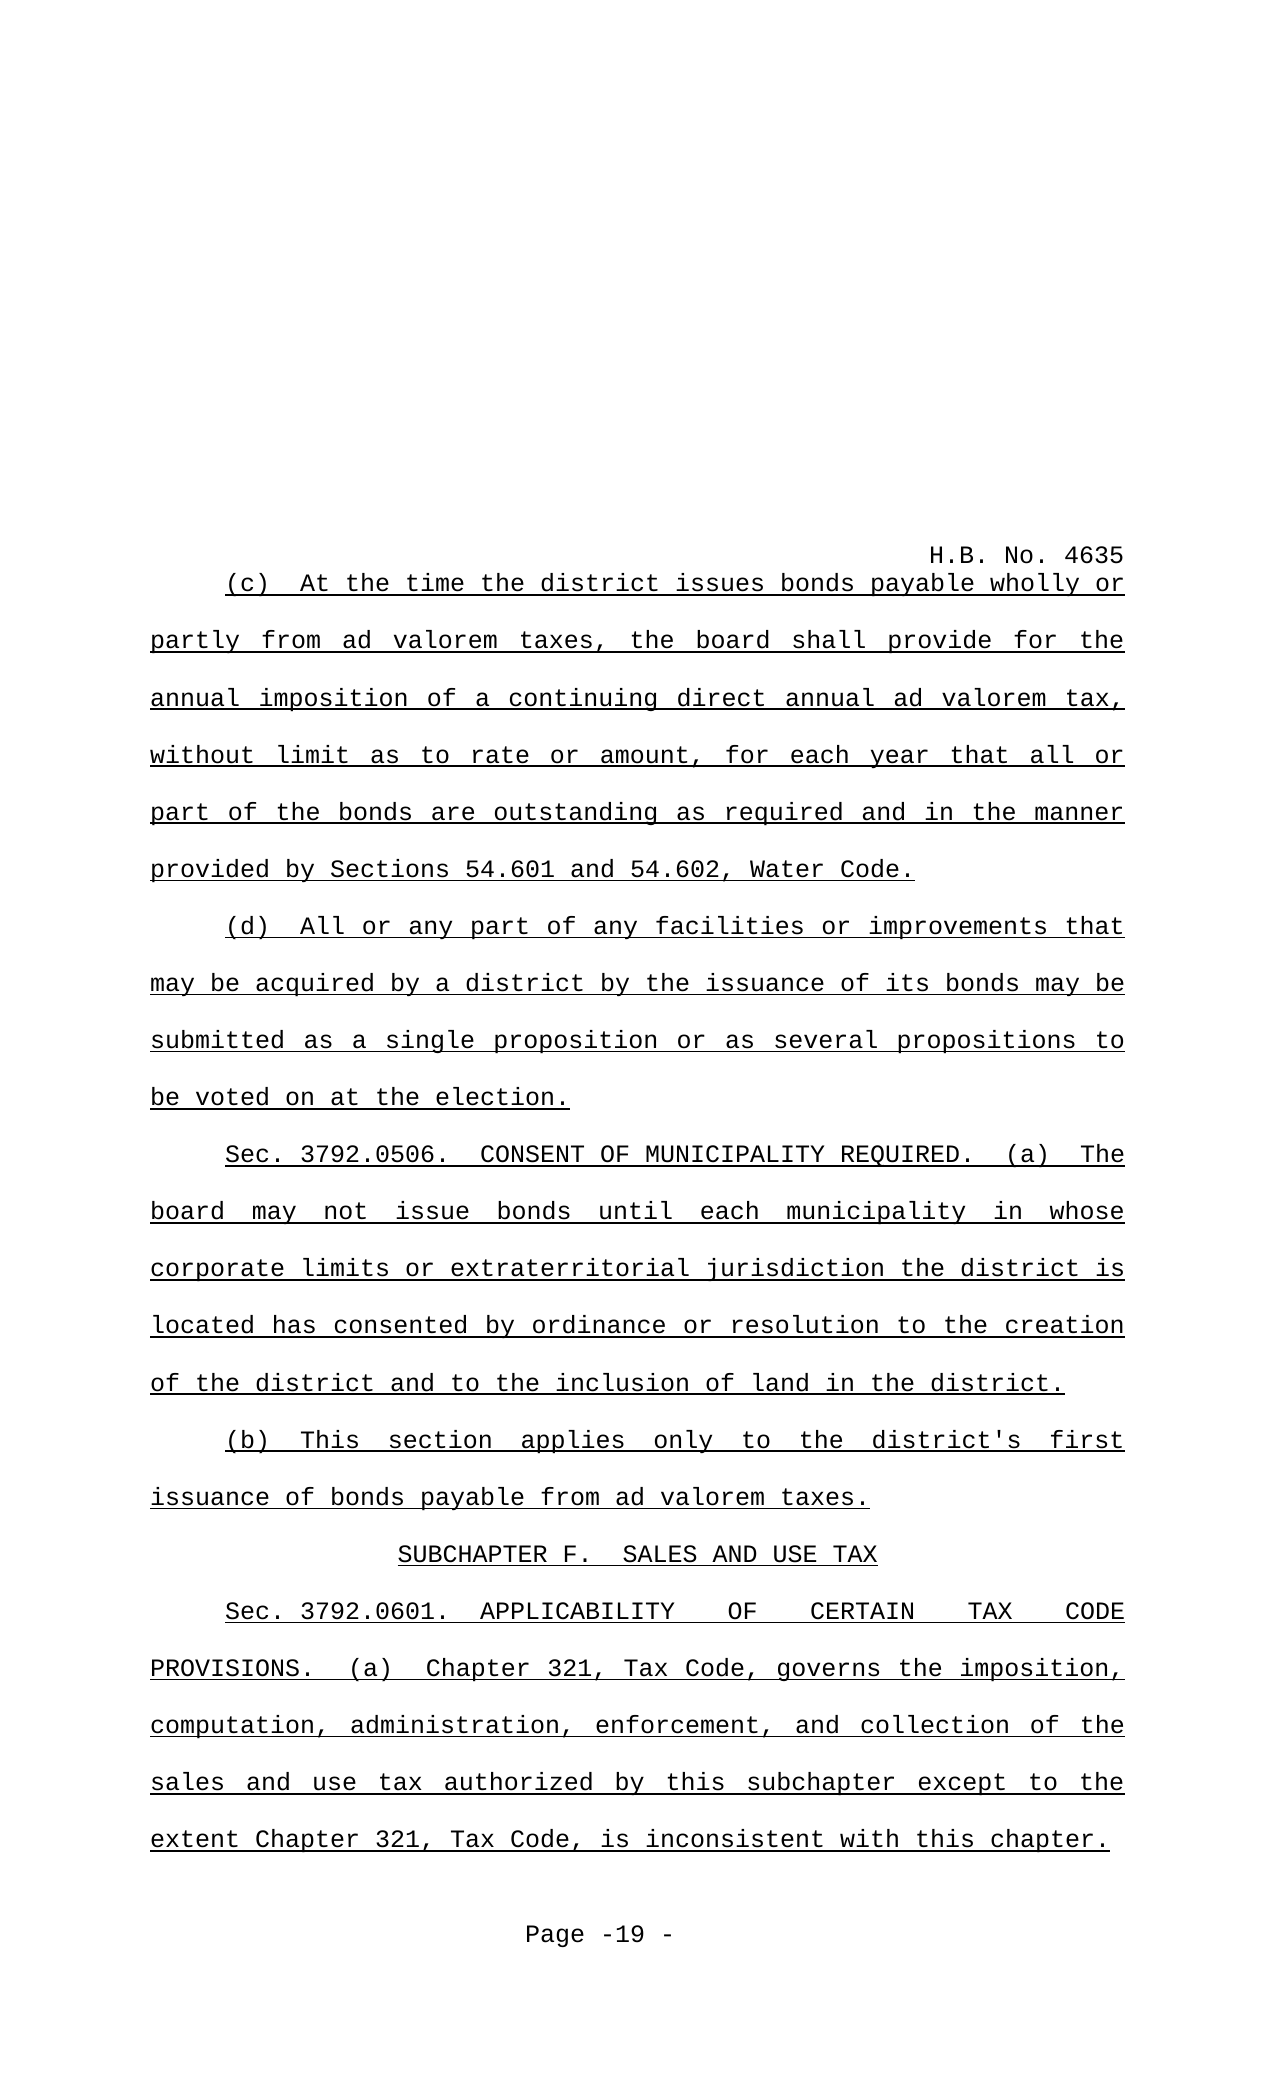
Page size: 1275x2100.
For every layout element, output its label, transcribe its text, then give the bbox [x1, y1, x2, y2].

text (d) All or any part of any facilities or improvements that may be acquired by a district by the issuance of its bonds may be submitted as a single proposition or as several propositions to be voted on at the election. [150, 995, 1125, 1051]
text (c) At the time the district issues bonds payable wholly or partly from ad valorem taxes, the board shall provide for the annual imposition of a continuing direct annual ad valorem tax, without limit as to rate or amount, for each year that all or part of the bonds are outstanding as required and in the manner provided by Sections 54.601 and 54.602, Water Code. [150, 710, 1125, 765]
text Sec. 3792.0506. CONSENT OF MUNICIPALITY REQUIRED. (a) The board may not issue bonds until each municipality in whose corporate limits or extraterritorial jurisdiction the district is located has consented by ordinance or resolution to the creation of the district and to the inclusion of land in the district. [150, 1281, 1125, 1336]
text (c) At the time the district issues bonds payable wholly or partly from ad valorem taxes, the board shall provide for the annual imposition of a continuing direct annual ad valorem tax, without limit as to rate or amount, for each year that all or part of the bonds are outstanding as required and in the manner provided by Sections 54.601 and 54.602, Water Code. [150, 824, 1125, 885]
text (c) At the time the district issues bonds payable wholly or partly from ad valorem taxes, the board shall provide for the annual imposition of a continuing direct annual ad valorem tax, without limit as to rate or amount, for each year that all or part of the bonds are outstanding as required and in the manner provided by Sections 54.601 and 54.602, Water Code. [150, 767, 1125, 822]
text (d) All or any part of any facilities or improvements that may be acquired by a district by the issuance of its bonds may be submitted as a single proposition or as several propositions to be voted on at the election. [150, 913, 1125, 994]
text Sec. 3792.0601. APPLICABILITY OF CERTAIN TAX CODE PROVISIONS. (a) Chapter 321, Tax Code, governs the imposition, computation, administration, enforcement, and collection of the sales and use tax authorized by this subchapter except to the extent Chapter 321, Tax Code, is inconsistent with this chapter. [150, 1737, 1125, 1793]
text (c) At the time the district issues bonds payable wholly or partly from ad valorem taxes, the board shall provide for the annual imposition of a continuing direct annual ad valorem tax, without limit as to rate or amount, for each year that all or part of the bonds are outstanding as required and in the manner provided by Sections 54.601 and 54.602, Water Code. [150, 653, 1125, 708]
text Sec. 3792.0601. APPLICABILITY OF CERTAIN TAX CODE PROVISIONS. (a) Chapter 321, Tax Code, governs the imposition, computation, administration, enforcement, and collection of the sales and use tax authorized by this subchapter except to the extent Chapter 321, Tax Code, is inconsistent with this chapter. [150, 1795, 1125, 1855]
text (c) At the time the district issues bonds payable wholly or partly from ad valorem taxes, the board shall provide for the annual imposition of a continuing direct annual ad valorem tax, without limit as to rate or amount, for each year that all or part of the bonds are outstanding as required and in the manner provided by Sections 54.601 and 54.602, Water Code. [150, 571, 1125, 651]
text Sec. 3792.0601. APPLICABILITY OF CERTAIN TAX CODE PROVISIONS. (a) Chapter 321, Tax Code, governs the imposition, computation, administration, enforcement, and collection of the sales and use tax authorized by this subchapter except to the extent Chapter 321, Tax Code, is inconsistent with this chapter. [150, 1598, 1125, 1679]
text Sec. 3792.0506. CONSENT OF MUNICIPALITY REQUIRED. (a) The board may not issue bonds until each municipality in whose corporate limits or extraterritorial jurisdiction the district is located has consented by ordinance or resolution to the creation of the district and to the inclusion of land in the district. [150, 1224, 1125, 1279]
text SUBCHAPTER F. SALES AND USE TAX [150, 1541, 1125, 1570]
text Sec. 3792.0506. CONSENT OF MUNICIPALITY REQUIRED. (a) The board may not issue bonds until each municipality in whose corporate limits or extraterritorial jurisdiction the district is located has consented by ordinance or resolution to the creation of the district and to the inclusion of land in the district. [150, 1338, 1125, 1398]
text (d) All or any part of any facilities or improvements that may be acquired by a district by the issuance of its bonds may be submitted as a single proposition or as several propositions to be voted on at the election. [150, 1052, 1125, 1113]
text (b) This section applies only to the district's first issuance of bonds payable from ad valorem taxes. [150, 1427, 1125, 1513]
text Sec. 3792.0601. APPLICABILITY OF CERTAIN TAX CODE PROVISIONS. (a) Chapter 321, Tax Code, governs the imposition, computation, administration, enforcement, and collection of the sales and use tax authorized by this subchapter except to the extent Chapter 321, Tax Code, is inconsistent with this chapter. [150, 1680, 1125, 1736]
text Sec. 3792.0506. CONSENT OF MUNICIPALITY REQUIRED. (a) The board may not issue bonds until each municipality in whose corporate limits or extraterritorial jurisdiction the district is located has consented by ordinance or resolution to the creation of the district and to the inclusion of land in the district. [150, 1142, 1125, 1222]
